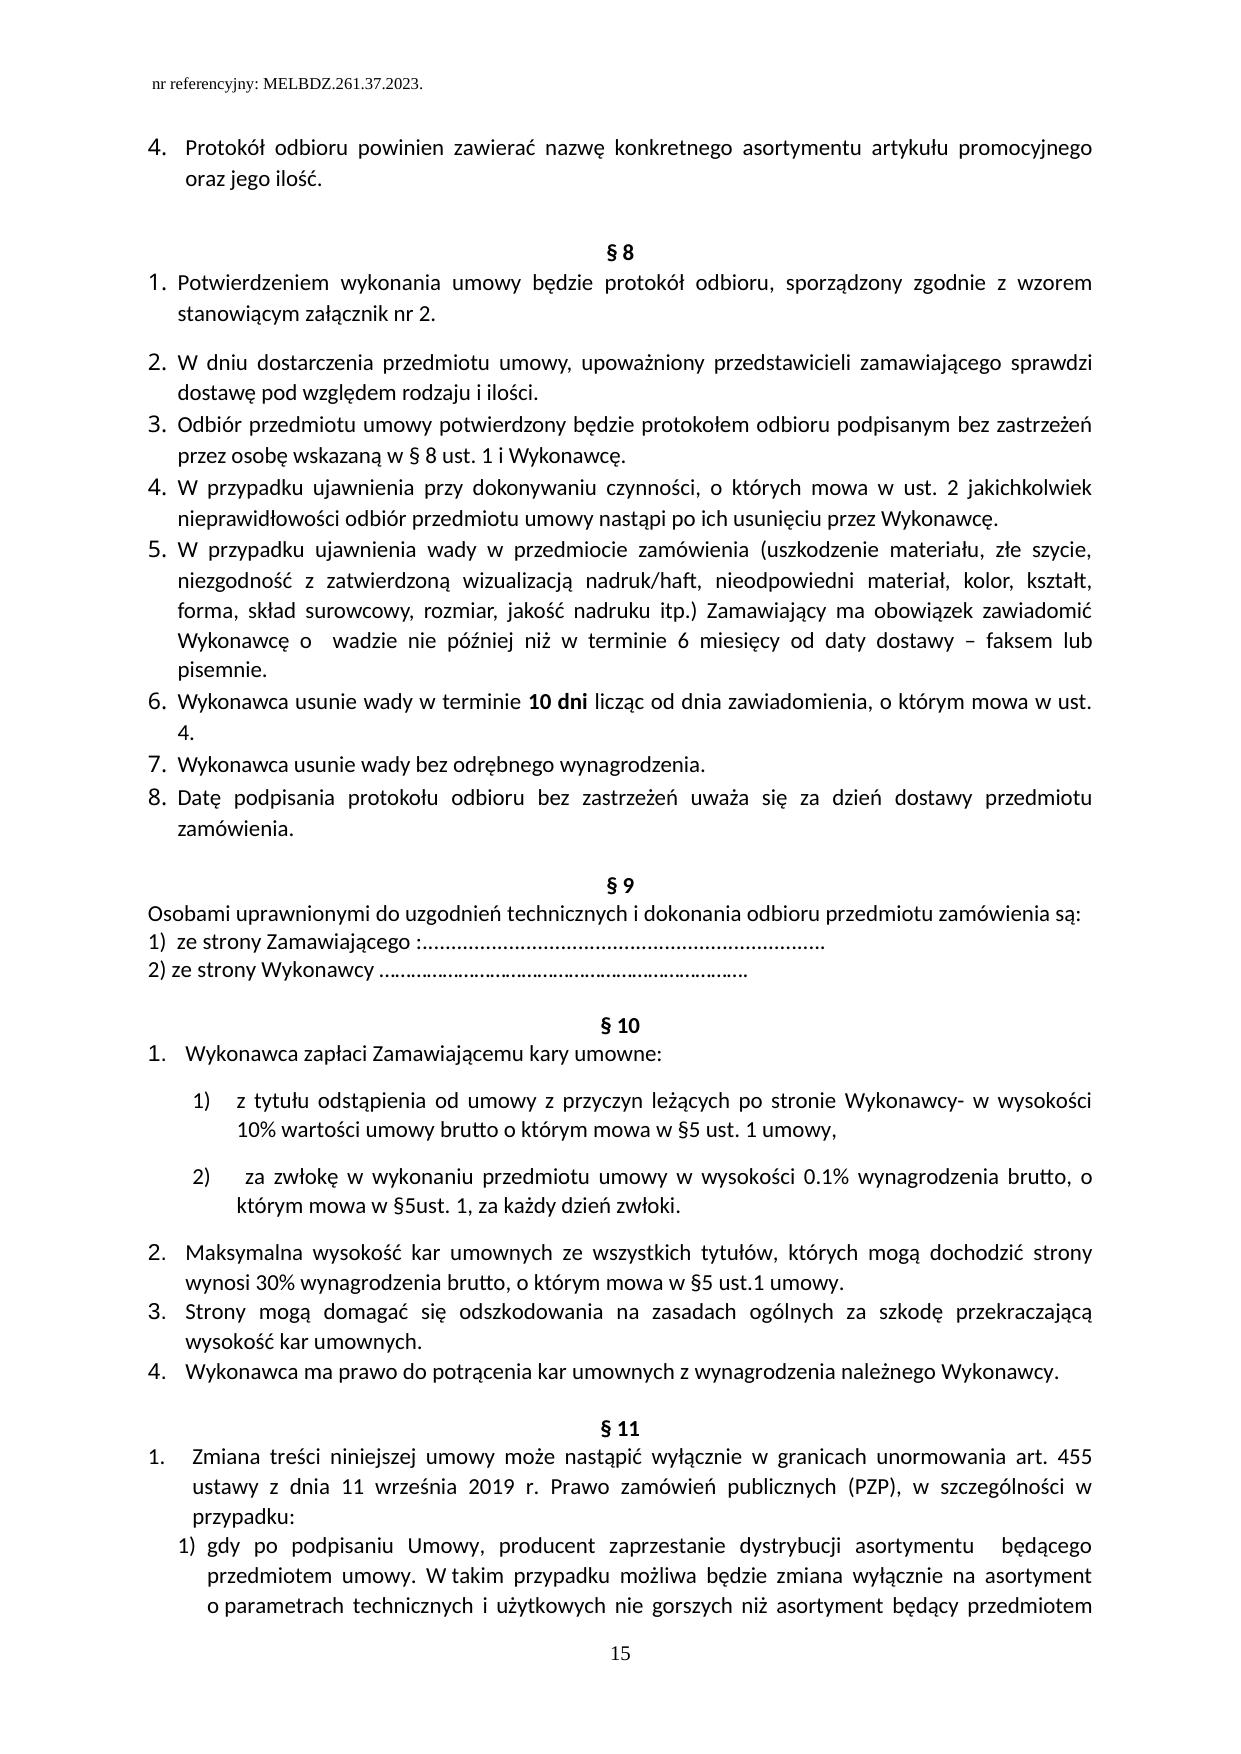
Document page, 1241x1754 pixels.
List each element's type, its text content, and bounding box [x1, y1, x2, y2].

list za zwłokę w wykonaniu przedmiotu umowy w wysokości 0.1% wynagrodzenia brutto, o którym mowa w §5ust. 1, za każdy dzień zwłoki. [192, 1162, 1092, 1220]
list W przypadku ujawnienia wady w przedmiocie zamówienia (uszkodzenie materiału, złe szycie, niezgodność z zatwierdzoną wizualizacją nadruk/haft, nieodpowiedni materiał, kolor, kształt, forma, skład surowcowy, rozmiar, jakość nadruku itp.) Zamawiający ma obowiązek zawiadomić Wykonawcę o wadzie nie później niż w terminie 6 miesięcy od daty dostawy – faksem lub pisemnie. [148, 533, 1092, 683]
text § 8 [148, 238, 1092, 266]
text § 10 [148, 1012, 1092, 1039]
text Osobami uprawnionymi do uzgodnień technicznych i dokonania odbioru przedmiotu zamówienia są: [148, 899, 1092, 927]
list Odbiór przedmiotu umowy potwierdzony będzie protokołem odbioru podpisanym bez zastrzeżeń przez osobę wskazaną w § 8 ust. 1 i Wykonawcę. [148, 408, 1092, 469]
list Maksymalna wysokość kar umownych ze wszystkich tytułów, których mogą dochodzić strony wynosi 30% wynagrodzenia brutto, o którym mowa w §5 ust.1 umowy. [148, 1238, 1092, 1296]
list Wykonawca zapłaci Zamawiającemu kary umowne: [148, 1039, 1092, 1068]
list Potwierdzeniem wykonania umowy będzie protokół odbioru, sporządzony zgodnie z wzorem stanowiącym załącznik nr 2. [148, 266, 1092, 327]
list Strony mogą domagać się odszkodowania na zasadach ogólnych za szkodę przekraczającą wysokość kar umownych. [148, 1297, 1092, 1355]
list W dniu dostarczenia przedmiotu umowy, upoważniony przedstawicieli zamawiającego sprawdzi dostawę pod względem rodzaju i ilości. [148, 346, 1092, 407]
text 2) ze strony Wykonawcy ……………………………………………………………. [148, 956, 1092, 983]
list Datę podpisania protokołu odbioru bez zastrzeżeń uważa się za dzień dostawy przedmiotu zamówienia. [148, 781, 1092, 842]
list z tytułu odstąpienia od umowy z przyczyn leżących po stronie Wykonawcy- w wysokości 10% wartości umowy brutto o którym mowa w §5 ust. 1 umowy, [192, 1086, 1092, 1144]
list Wykonawca usunie wady bez odrębnego wynagrodzenia. [148, 748, 1092, 779]
text § 9 [148, 871, 1092, 899]
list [177, 1532, 1092, 1619]
text 1) ze strony Zamawiającego :...................................................................... [148, 927, 1092, 956]
list Zmiana treści niniejszej umowy może nastąpić wyłącznie w granicach unormowania art. 455 ustawy z dnia 11 września 2019 r. Prawo zamówień publicznych (PZP), w szczególności w przypadku: [148, 1442, 1092, 1530]
list Protokół odbioru powinien zawierać nazwę konkretnego asortymentu artykułu promocyjnego oraz jego ilość. [148, 131, 1092, 192]
list W przypadku ujawnienia przy dokonywaniu czynności, o których mowa w ust. 2 jakichkolwiek nieprawidłowości odbiór przedmiotu umowy nastąpi po ich usunięciu przez Wykonawcę. [148, 471, 1092, 532]
list Wykonawca ma prawo do potrącenia kar umownych z wynagrodzenia należnego Wykonawcy. [148, 1357, 1092, 1385]
list Wykonawca usunie wady w terminie 10 dni licząc od dnia zawiadomienia, o którym mowa w ust. 4. [148, 685, 1092, 746]
text § 11 [148, 1414, 1092, 1442]
